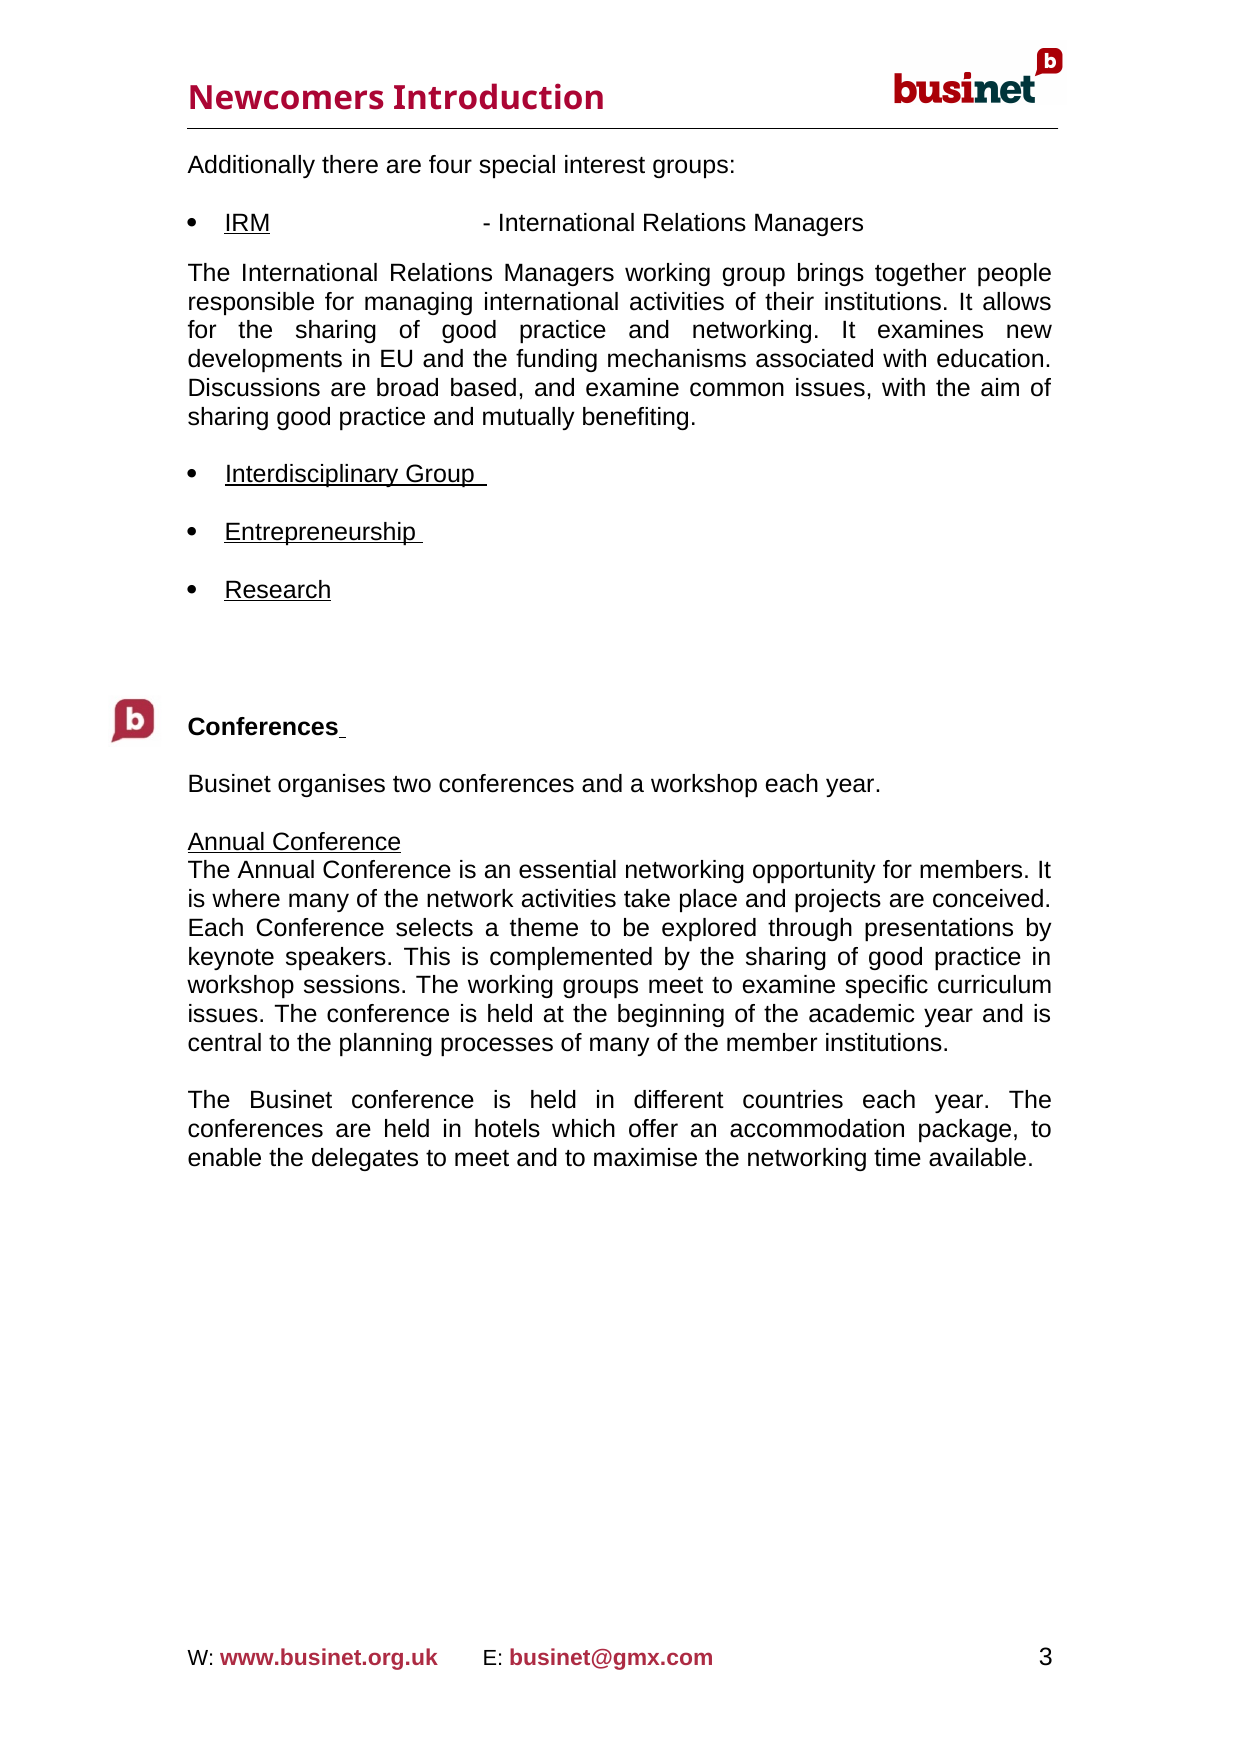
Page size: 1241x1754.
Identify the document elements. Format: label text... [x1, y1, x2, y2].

text Additionally there are four special interest groups: [187, 150, 1053, 179]
text Businet organises two conferences and a workshop each year. [187, 769, 1053, 798]
picture [108, 695, 162, 747]
list Interdisciplinary Group [187, 459, 1053, 488]
text The International Relations Managers working group brings together people responsible for managing international activities of their institutions. It allows for the sharing of good practice and networking. It examines new developments in EU and the funding mechanisms associated with education. Discussions are broad based, and examine common issues, with the aim of sharing good practice and mutually benefiting. [187, 258, 1053, 430]
text The Businet conference is held in different countries each year. The conferences are held in hotels which offer an accommodation package, to enable the delegates to meet and to maximise the networking time available. [187, 1086, 1053, 1172]
text Conferences [187, 712, 1053, 741]
list Entrepreneurship [187, 517, 1053, 546]
picture [889, 40, 1068, 105]
text Annual Conference [187, 827, 1053, 856]
list IRM - International Relations Managers [187, 208, 1053, 237]
text The Annual Conference is an essential networking opportunity for members. It is where many of the network activities take place and projects are conceived. Each Conference selects a theme to be explored through presentations by keynote speakers. This is complemented by the sharing of good practice in workshop sessions. The working groups meet to examine specific curriculum issues. The conference is held at the beginning of the academic year and is central to the planning processes of many of the member institutions. [187, 856, 1053, 1057]
list Research [187, 575, 1053, 604]
